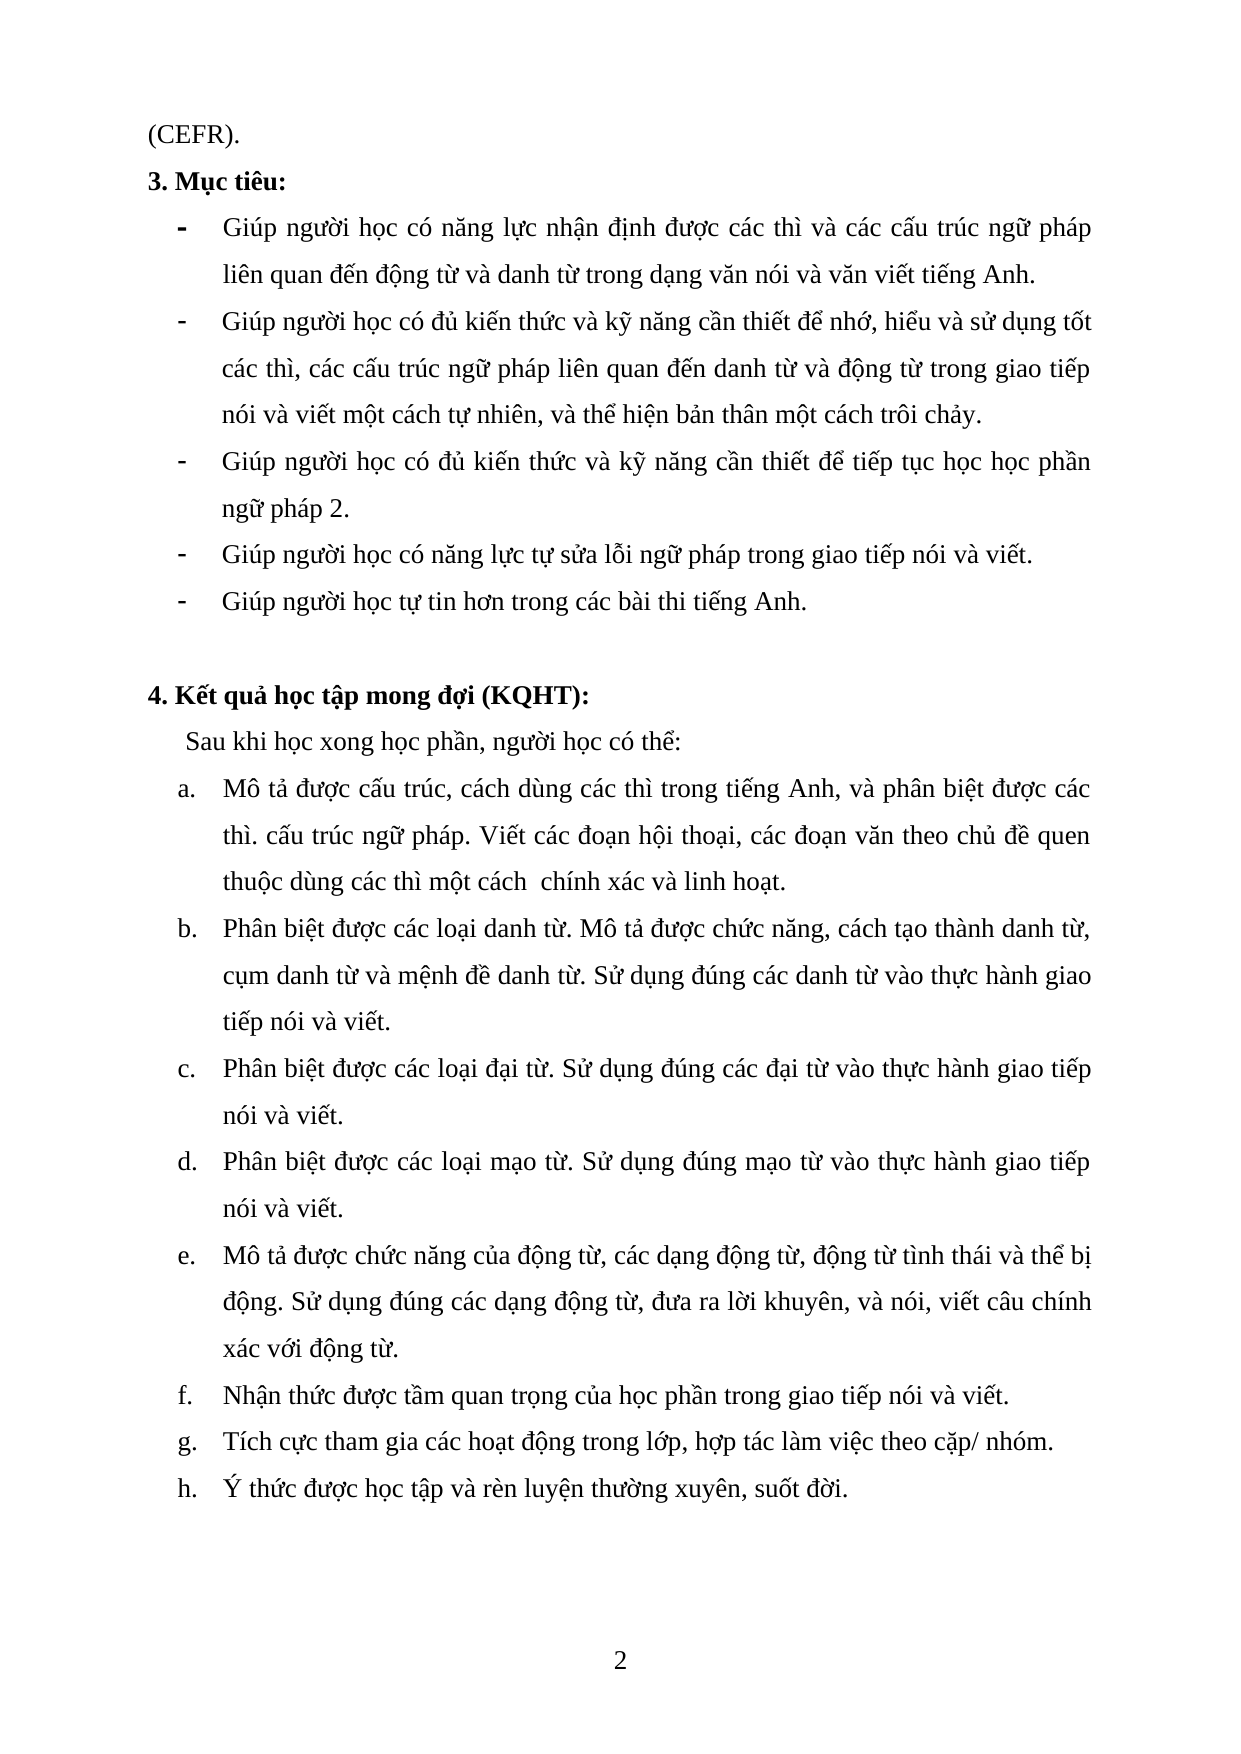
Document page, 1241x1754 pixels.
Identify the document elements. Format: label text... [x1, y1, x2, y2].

list Mô tả được cấu trúc, cách dùng các thì trong tiếng Anh, và phân biệt được các thì. cấu trúc ngữ pháp. Viết các đoạn hội thoại, các đoạn văn theo chủ đề quen thuộc dùng các thì một cách chính xác và linh hoạt. [177, 772, 1093, 897]
list Phân biệt được các loại mạo từ. Sử dụng đúng mạo từ vào thực hành giao tiếp nói và viết. [177, 1146, 1093, 1223]
list Nhận thức được tầm quan trọng của học phần trong giao tiếp nói và viết. [177, 1379, 1093, 1410]
text 3. Mục tiêu: [148, 165, 1093, 196]
list Giúp người học có đủ kiến thức và kỹ năng cần thiết để tiếp tục học học phần ngữ pháp 2. [177, 445, 1093, 523]
text 4. Kết quả học tập mong đợi (KQHT): [148, 679, 1093, 710]
list Ý thức được học tập và rèn luyện thường xuyên, suốt đời. [177, 1472, 1093, 1503]
list Giúp người học có năng lực tự sửa lỗi ngữ pháp trong giao tiếp nói và viết. [177, 538, 1093, 570]
list Phân biệt được các loại danh từ. Mô tả được chức năng, cách tạo thành danh từ, cụm danh từ và mệnh đề danh từ. Sử dụng đúng các danh từ vào thực hành giao tiếp nói và viết. [177, 912, 1093, 1037]
list Giúp người học có năng lực nhận định được các thì và các cấu trúc ngữ pháp liên quan đến động từ và danh từ trong dạng văn nói và văn viết tiếng Anh. [177, 211, 1093, 289]
list Giúp người học có đủ kiến thức và kỹ năng cần thiết để nhớ, hiểu và sử dụng tốt các thì, các cấu trúc ngữ pháp liên quan đến danh từ và động từ trong giao tiếp nói và viết một cách tự nhiên, và thể hiện bản thân một cách trôi chảy. [177, 305, 1093, 429]
list Phân biệt được các loại đại từ. Sử dụng đúng các đại từ vào thực hành giao tiếp nói và viết. [177, 1052, 1093, 1130]
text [148, 118, 1093, 149]
list Mô tả được chức năng của động từ, các dạng động từ, động từ tình thái và thể bị động. Sử dụng đúng các dạng động từ, đưa ra lời khuyên, và nói, viết câu chính xác với động từ. [177, 1239, 1093, 1363]
list Giúp người học tự tin hơn trong các bài thi tiếng Anh. [177, 585, 1093, 617]
list Tích cực tham gia các hoạt động trong lớp, hợp tác làm việc theo cặp/ nhóm. [177, 1426, 1093, 1457]
text Sau khi học xong học phần, người học có thể: [148, 726, 1093, 757]
